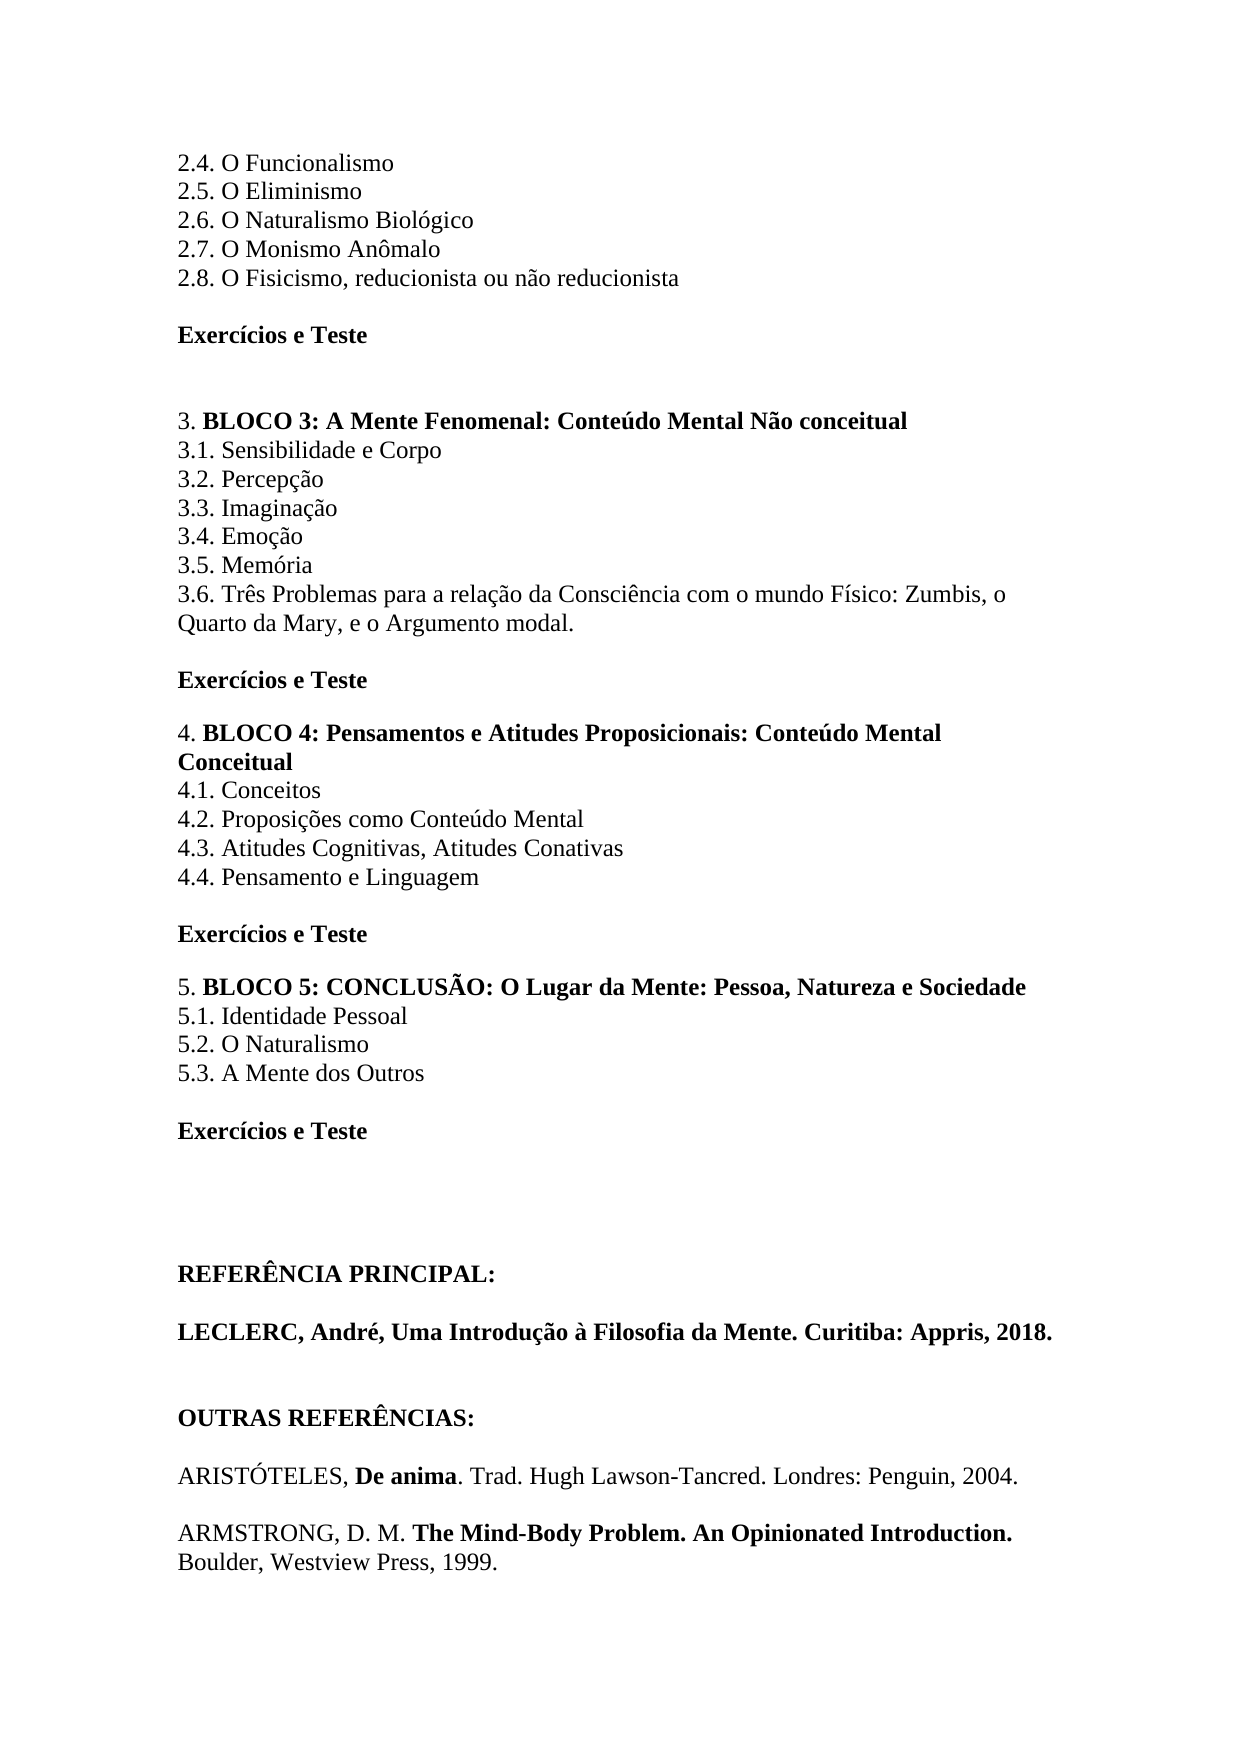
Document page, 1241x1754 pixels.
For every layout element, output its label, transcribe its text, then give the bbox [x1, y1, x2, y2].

text 4.1. Conceitos [177, 775, 1063, 804]
text Conceitual [177, 747, 1063, 775]
text ARISTÓTELES, De anima. Trad. Hugh Lawson-Tancred. Londres: Penguin, 2004. [177, 1461, 1063, 1489]
text 3.3. Imaginação [177, 493, 1063, 521]
text 5.3. A Mente dos Outros [177, 1058, 1063, 1087]
text 4.2. Proposições como Conteúdo Mental [177, 804, 1063, 833]
text 3.6. Três Problemas para a relação da Consciência com o mundo Físico: Zumbis, o [177, 579, 1063, 608]
text 3.1. Sensibilidade e Corpo [177, 435, 1063, 464]
text 2.6. O Naturalismo Biológico [177, 205, 1063, 234]
text 2.4. O Funcionalismo [177, 148, 1063, 176]
text 2.7. O Monismo Anômalo [177, 234, 1063, 263]
text 2.8. O Fisicismo, reducionista ou não reducionista [177, 263, 1063, 291]
text 3. BLOCO 3: A Mente Fenomenal: Conteúdo Mental Não conceitual [177, 406, 1063, 435]
text 3.2. Percepção [177, 464, 1063, 493]
text ARMSTRONG, D. M. The Mind-Body Problem. An Opinionated Introduction. Boulder, Westview Press, 1999. [177, 1518, 1063, 1576]
text 5.2. O Naturalismo [177, 1029, 1063, 1058]
text Exercícios e Teste [177, 1116, 1063, 1144]
text 4. BLOCO 4: Pensamentos e Atitudes Proposicionais: Conteúdo Mental [177, 718, 1063, 747]
text REFERÊNCIA PRINCIPAL: [177, 1259, 1063, 1288]
text 5. BLOCO 5: CONCLUSÃO: O Lugar da Mente: Pessoa, Natureza e Sociedade [177, 972, 1063, 1001]
text OUTRAS REFERÊNCIAS: [177, 1403, 1063, 1432]
text 4.3. Atitudes Cognitivas, Atitudes Conativas [177, 833, 1063, 862]
text Exercícios e Teste [177, 919, 1063, 948]
text 3.5. Memória [177, 550, 1063, 579]
text LECLERC, André, Uma Introdução à Filosofia da Mente. Curitiba: Appris, 2018. [177, 1317, 1063, 1346]
text 2.5. O Eliminismo [177, 176, 1063, 205]
text Exercícios e Teste [177, 320, 1063, 349]
text 5.1. Identidade Pessoal [177, 1001, 1063, 1029]
text 3.4. Emoção [177, 521, 1063, 550]
text Exercícios e Teste [177, 665, 1063, 694]
text Quarto da Mary, e o Argumento modal. [177, 608, 1063, 636]
text 4.4. Pensamento e Linguagem [177, 862, 1063, 890]
